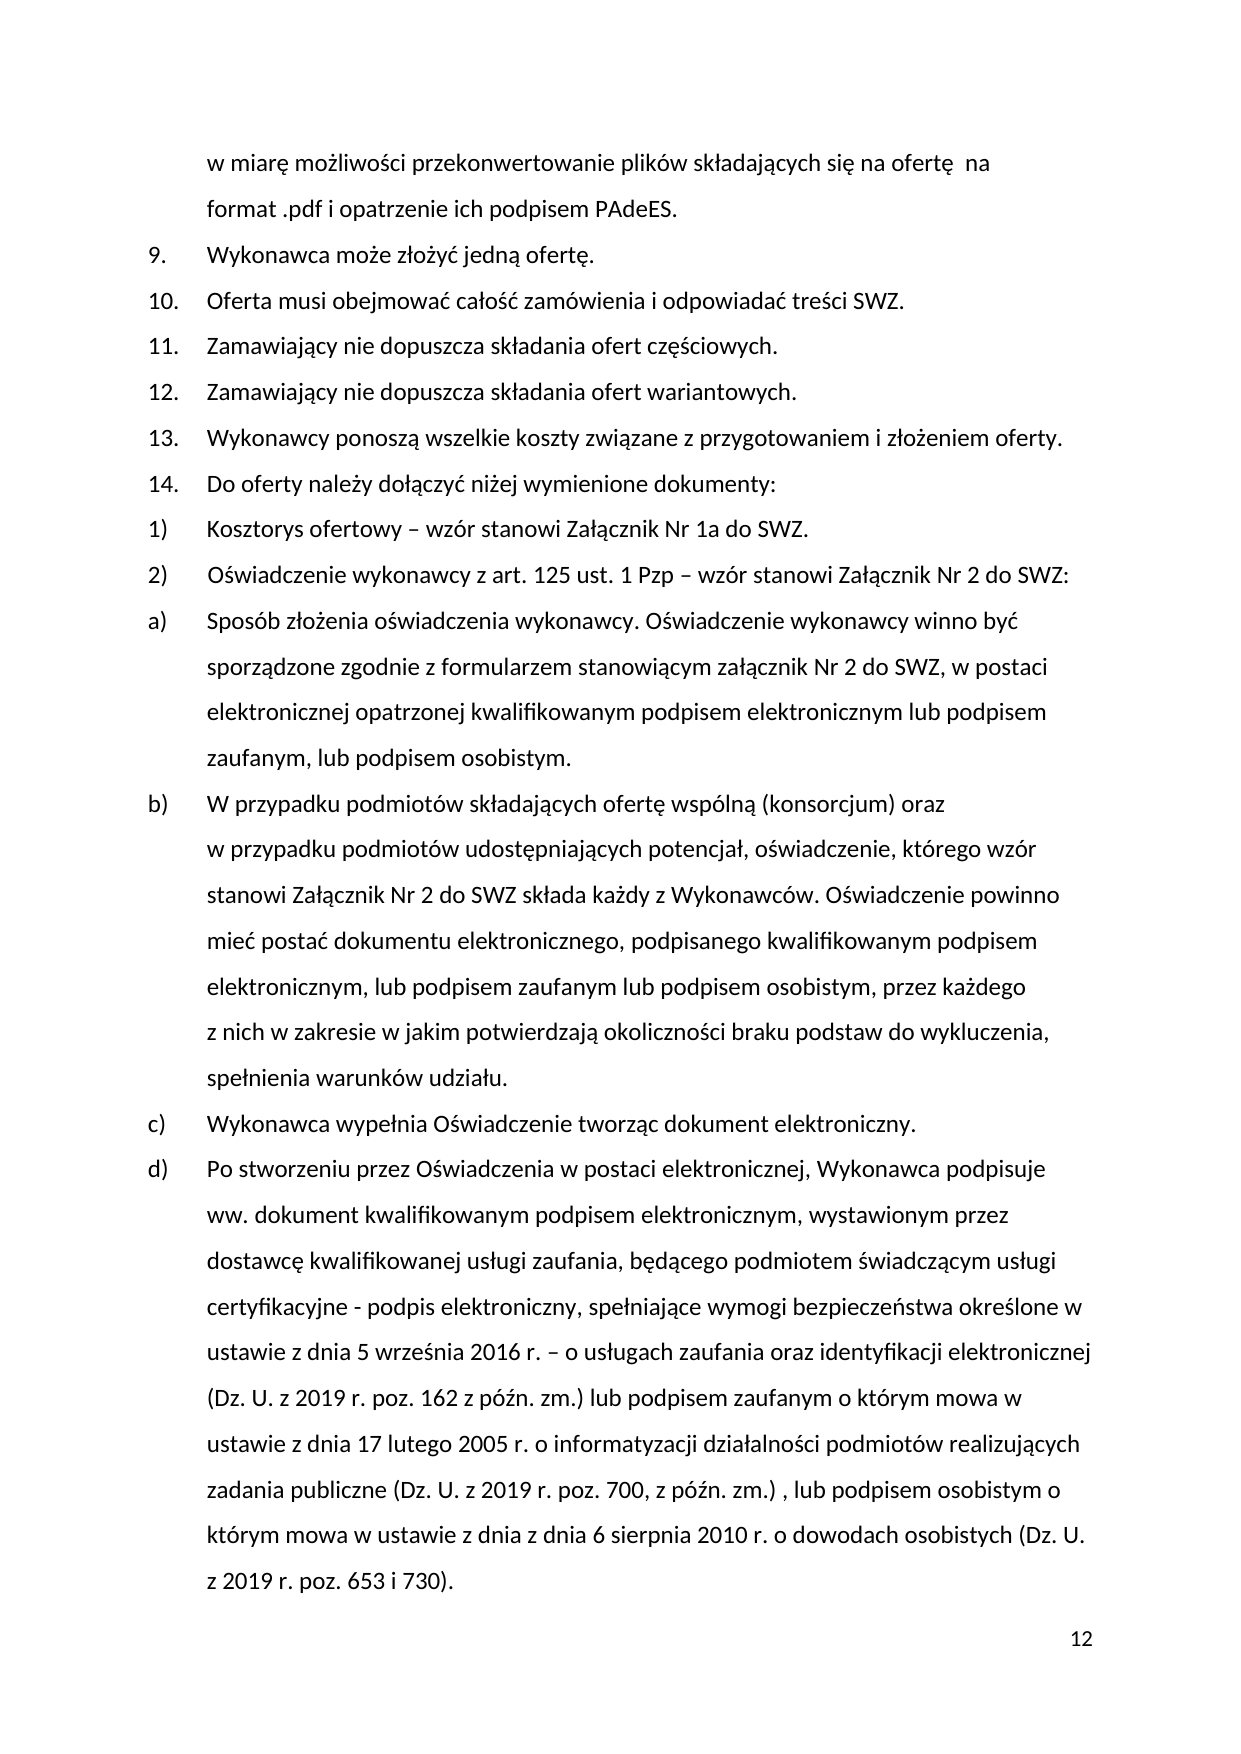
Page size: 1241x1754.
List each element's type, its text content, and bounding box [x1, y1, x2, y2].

text 13. Wykonawcy ponoszą wszelkie koszty związane z przygotowaniem i złożeniem oferty. [148, 422, 1093, 452]
text d) Po stworzeniu przez Oświadczenia w postaci elektronicznej, Wykonawca podpisuje ww. dokument kwalifikowanym podpisem elektronicznym, wystawionym przez dostawcę kwalifikowanej usługi zaufania, będącego podmiotem świadczącym usługi certyfikacyjne - podpis elektroniczny, spełniające wymogi bezpieczeństwa określone w ustawie z dnia 5 września 2016 r. – o usługach zaufania oraz identyfikacji elektronicznej (Dz. U. z 2019 r. poz. 162 z późn. zm.) lub podpisem zaufanym o którym mowa w ustawie z dnia 17 lutego 2005 r. o informatyzacji działalności podmiotów realizujących zadania publiczne (Dz. U. z 2019 r. poz. 700, z późn. zm.) , lub podpisem osobistym o którym mowa w ustawie z dnia z dnia 6 sierpnia 2010 r. o dowodach osobistych (Dz. U. z 2019 r. poz. 653 i 730). [148, 1154, 1093, 1596]
text 10. Oferta musi obejmować całość zamówienia i odpowiadać treści SWZ. [148, 285, 1093, 315]
text 12. Zamawiający nie dopuszcza składania ofert wariantowych. [148, 376, 1093, 407]
text a) Sposób złożenia oświadczenia wykonawcy. Oświadczenie wykonawcy winno być sporządzone zgodnie z formularzem stanowiącym załącznik Nr 2 do SWZ, w postaci elektronicznej opatrzonej kwalifikowanym podpisem elektronicznym lub podpisem zaufanym, lub podpisem osobistym. [148, 605, 1093, 773]
text 2) Oświadczenie wykonawcy z art. 125 ust. 1 Pzp – wzór stanowi Załącznik Nr 2 do SWZ: [148, 559, 1093, 590]
text 11. Zamawiający nie dopuszcza składania ofert częściowych. [148, 331, 1093, 361]
text 9. Wykonawca może złożyć jedną ofertę. [148, 239, 1093, 269]
text z nich w zakresie w jakim potwierdzają okoliczności braku podstaw do wykluczenia, spełnienia warunków udziału. [207, 1016, 1093, 1093]
text 1) Kosztorys ofertowy – wzór stanowi Załącznik Nr 1a do SWZ. [148, 513, 1093, 544]
text 14. Do oferty należy dołączyć niżej wymienione dokumenty: [148, 468, 1093, 498]
text b) W przypadku podmiotów składających ofertę wspólną (konsorcjum) oraz [148, 788, 1093, 818]
text w przypadku podmiotów udostępniających potencjał, oświadczenie, którego wzór stanowi Załącznik Nr 2 do SWZ składa każdy z Wykonawców. Oświadczenie powinno mieć postać dokumentu elektronicznego, podpisanego kwalifikowanym podpisem elektronicznym, lub podpisem zaufanym lub podpisem osobistym, przez każdego [207, 833, 1093, 1001]
text c) Wykonawca wypełnia Oświadczenie tworząc dokument elektroniczny. [148, 1108, 1093, 1138]
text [148, 148, 1093, 224]
